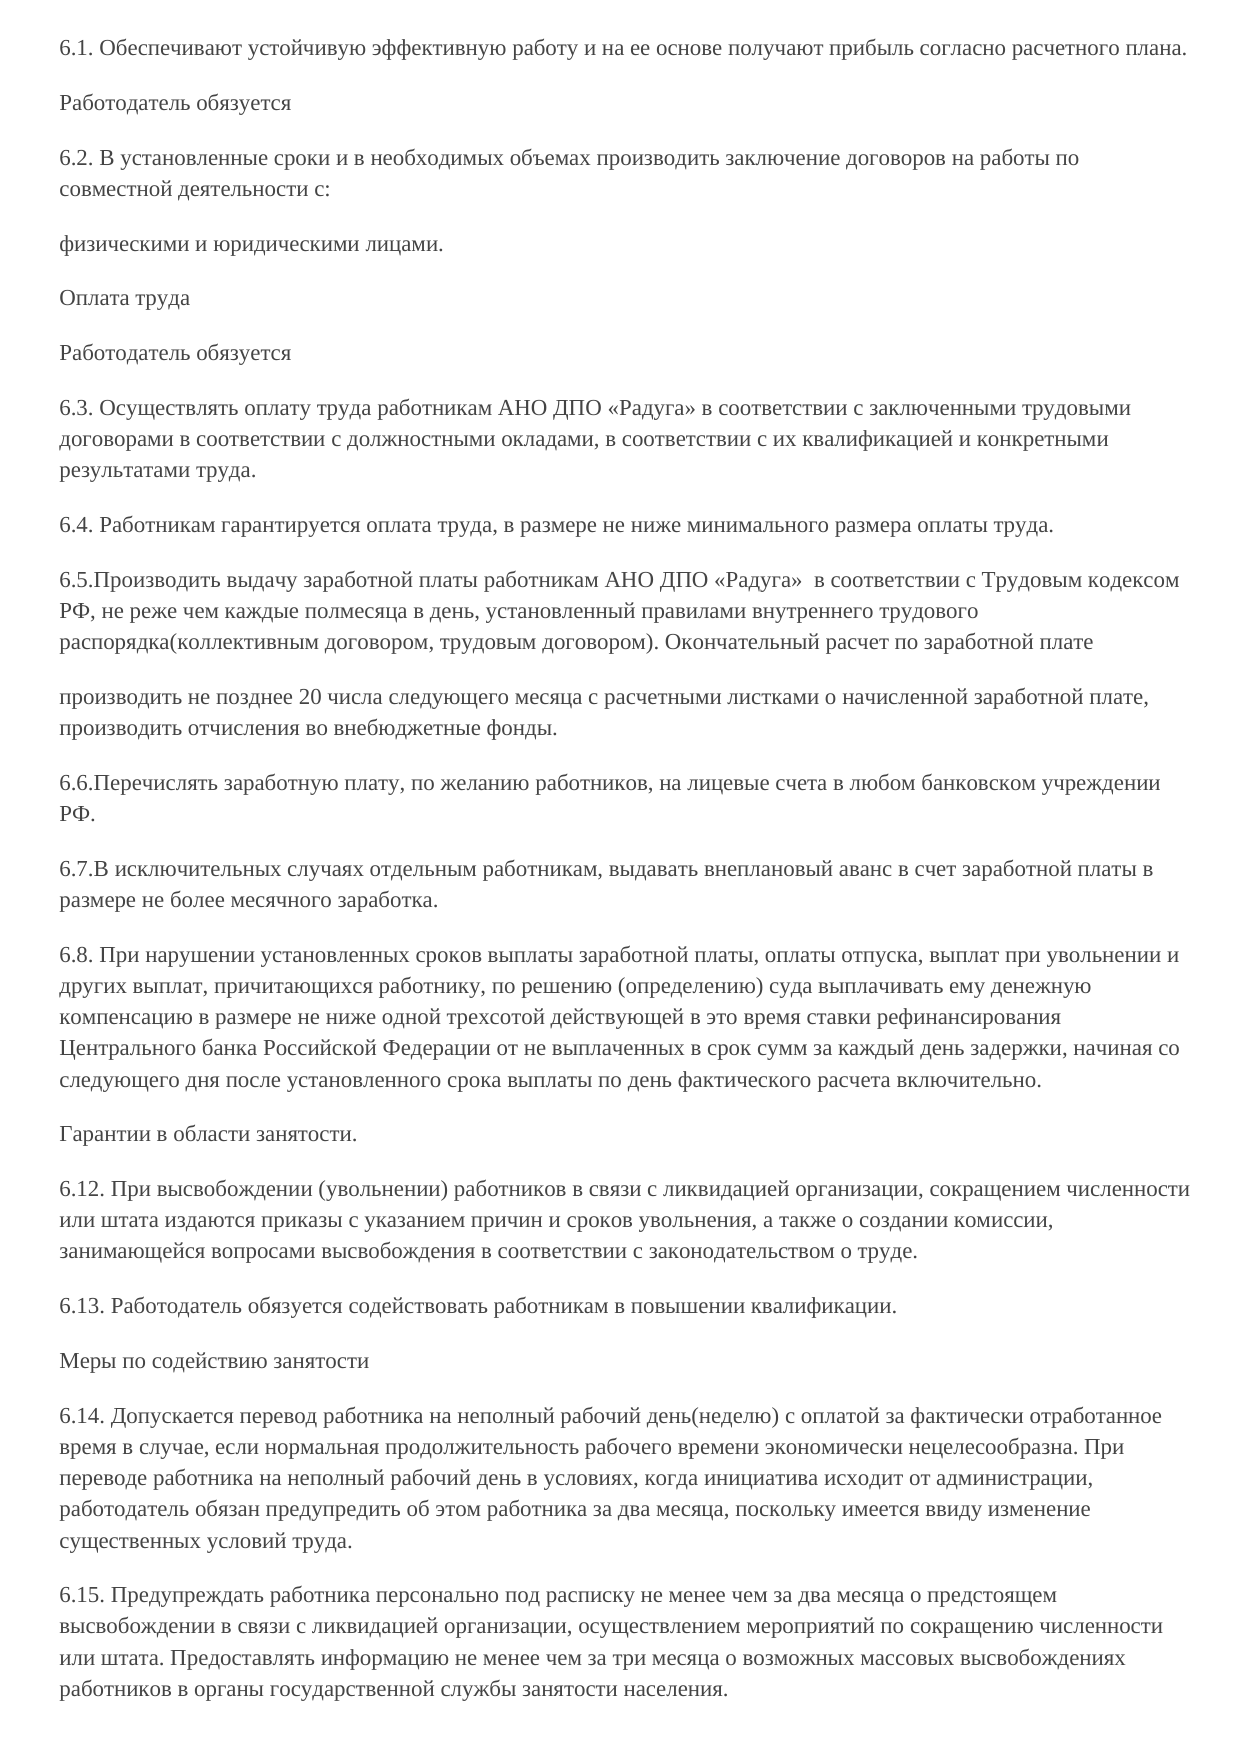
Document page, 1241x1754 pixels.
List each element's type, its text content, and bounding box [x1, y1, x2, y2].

text Гарантии в области занятости. [59, 1116, 1196, 1147]
text Работодатель обязуется [59, 334, 1196, 366]
text 6.8. При нарушении установленных сроков выплаты заработной платы, оплаты отпуска, выплат при увольнении и других выплат, причитающихся работнику, по решению (определению) суда выплачивать ему денежную компенсацию в размере не ниже одной трехсотой действующей в это время ставки рефинансирования Центрального банка Российской Федерации от не выплаченных в срок сумм за каждый день задержки, начиная со следующего дня после установленного срока выплаты по день фактического расчета включительно. [59, 936, 1196, 1092]
text Оплата труда [59, 279, 1196, 311]
text 6.5.Производить выдачу заработной платы работникам АНО ДПО «Радуга» в соответствии с Трудовым кодексом РФ, не реже чем каждые полмесяца в день, установленный правилами внутреннего трудового распорядка(коллективным договором, трудовым договором). Окончательный расчет по заработной плате [59, 561, 1196, 654]
text 6.2. В установленные сроки и в необходимых объемах производить заключение договоров на работы по совместной деятельности с: [59, 139, 1196, 201]
text 6.3. Осуществлять оплату труда работникам АНО ДПО «Радуга» в соответствии с заключенными трудовыми договорами в соответствии с должностными окладами, в соответствии с их квалификацией и конкретными результатами труда. [59, 389, 1196, 483]
text 6.4. Работникам гарантируется оплата труда, в размере не ниже минимального размера оплаты труда. [59, 506, 1196, 537]
text физическими и юридическими лицами. [59, 225, 1196, 256]
text 6.12. При высвобождении (увольнении) работников в связи с ликвидацией организации, сокращением численности или штата издаются приказы с указанием причин и сроков увольнения, а также о создании комиссии, занимающейся вопросами высвобождения в соответствии с законодательством о труде. [59, 1170, 1196, 1264]
text 6.7.В исключительных случаях отдельным работникам, выдавать внеплановый аванс в счет заработной платы в размере не более месячного заработка. [59, 850, 1196, 912]
text 6.6.Перечислять заработную плату, по желанию работников, на лицевые счета в любом банковском учреждении РФ. [59, 764, 1196, 826]
text Работодатель обязуется [59, 84, 1196, 116]
text 6.1. Обеспечивают устойчивую эффективную работу и на ее основе получают прибыль согласно расчетного плана. [59, 29, 1196, 61]
text Меры по содействию занятости [59, 1342, 1196, 1373]
text 6.14. Допускается перевод работника на неполный рабочий день(неделю) с оплатой за фактически отработанное время в случае, если нормальная продолжительность рабочего времени экономически нецелесообразна. При переводе работника на неполный рабочий день в условиях, когда инициатива исходит от администрации, работодатель обязан предупредить об этом работника за два месяца, поскольку имеется ввиду изменение существенных условий труда. [59, 1397, 1196, 1553]
text 6.13. Работодатель обязуется содействовать работникам в повышении квалификации. [59, 1287, 1196, 1319]
text 6.15. Предупреждать работника персонально под расписку не менее чем за два месяца о предстоящем высвобождении в связи с ликвидацией организации, осуществлением мероприятий по сокращению численности или штата. Предоставлять информацию не менее чем за три месяца о возможных массовых высвобождениях работников в органы государственной службы занятости населения. [59, 1576, 1196, 1701]
text производить не позднее 20 числа следующего месяца с расчетными листками о начисленной заработной плате, производить отчисления во внебюджетные фонды. [59, 678, 1196, 741]
